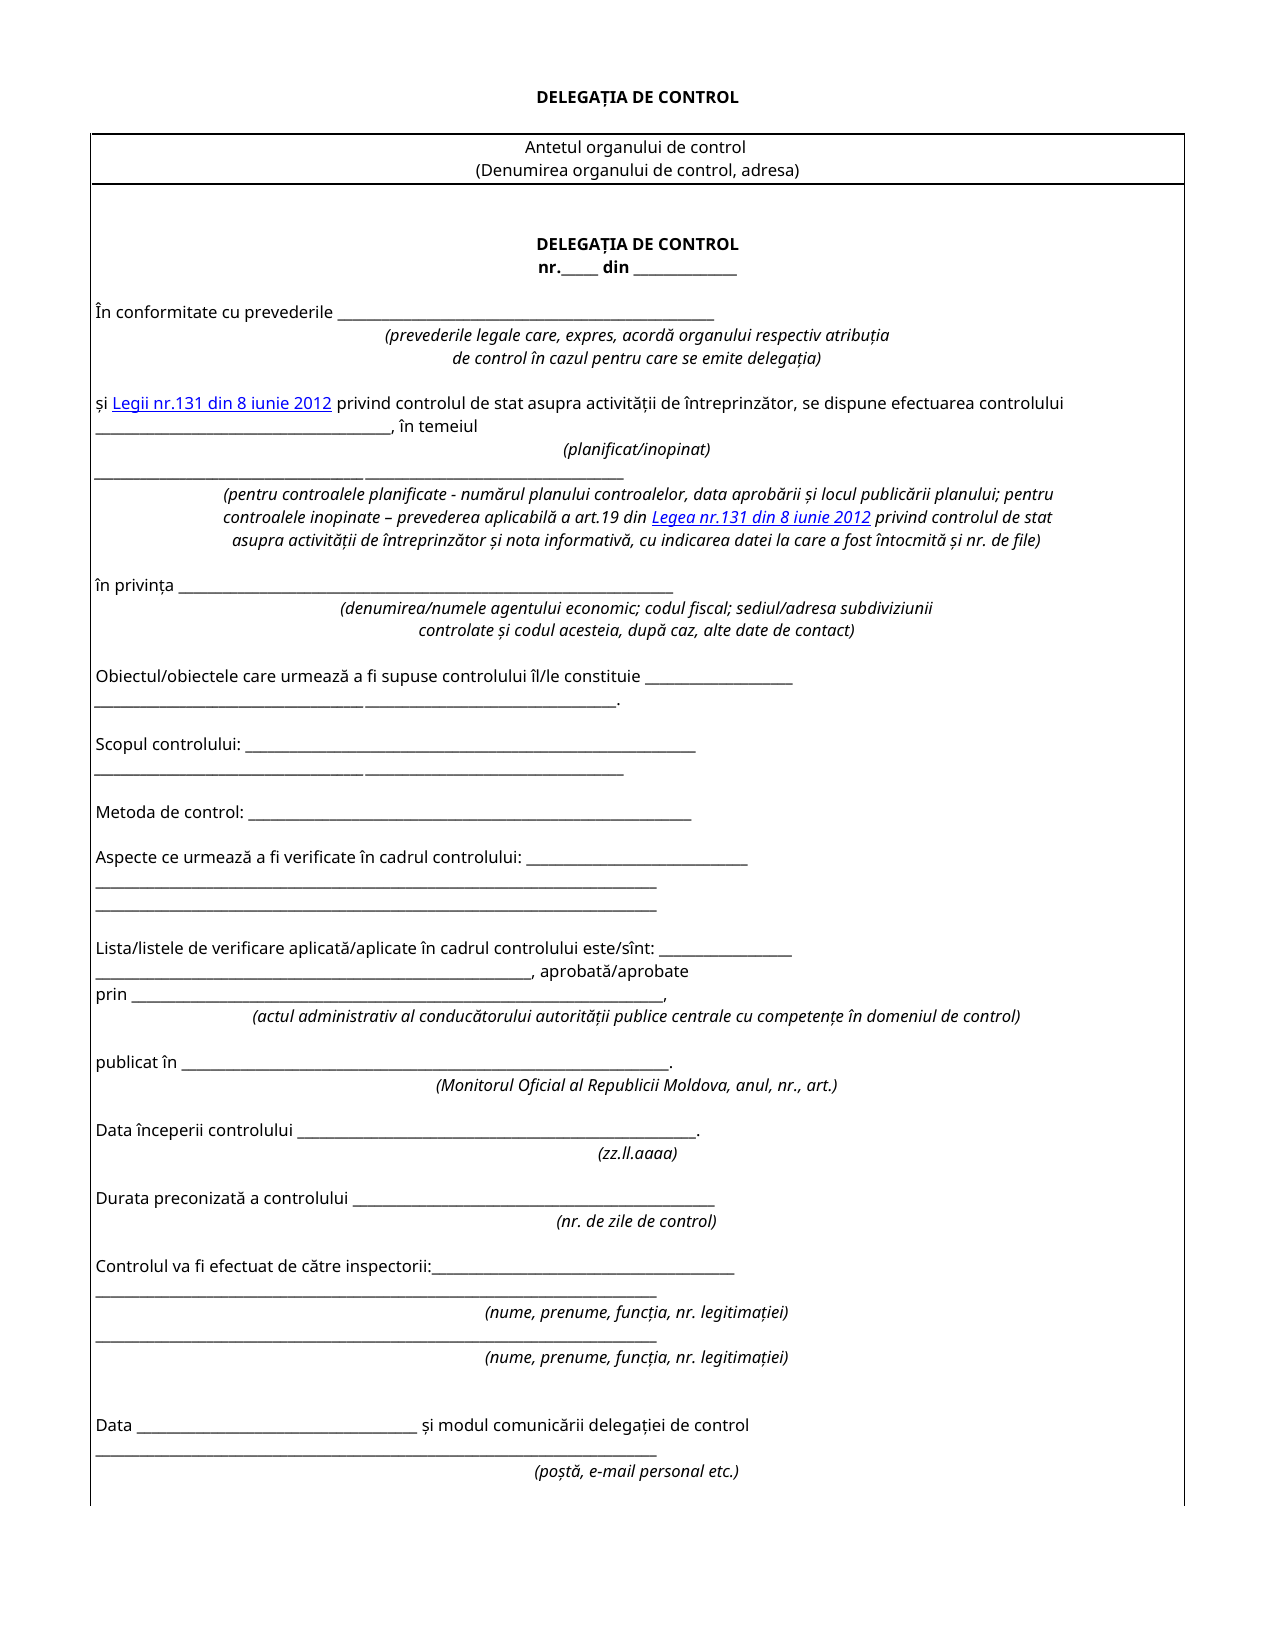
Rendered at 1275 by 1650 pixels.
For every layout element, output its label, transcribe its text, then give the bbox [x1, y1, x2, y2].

table_cell Antetul organului de control (Denumirea organului de control, adresa) [91, 134, 1184, 183]
table_header DELEGAŢIA DE CONTROL [91, 84, 1184, 133]
